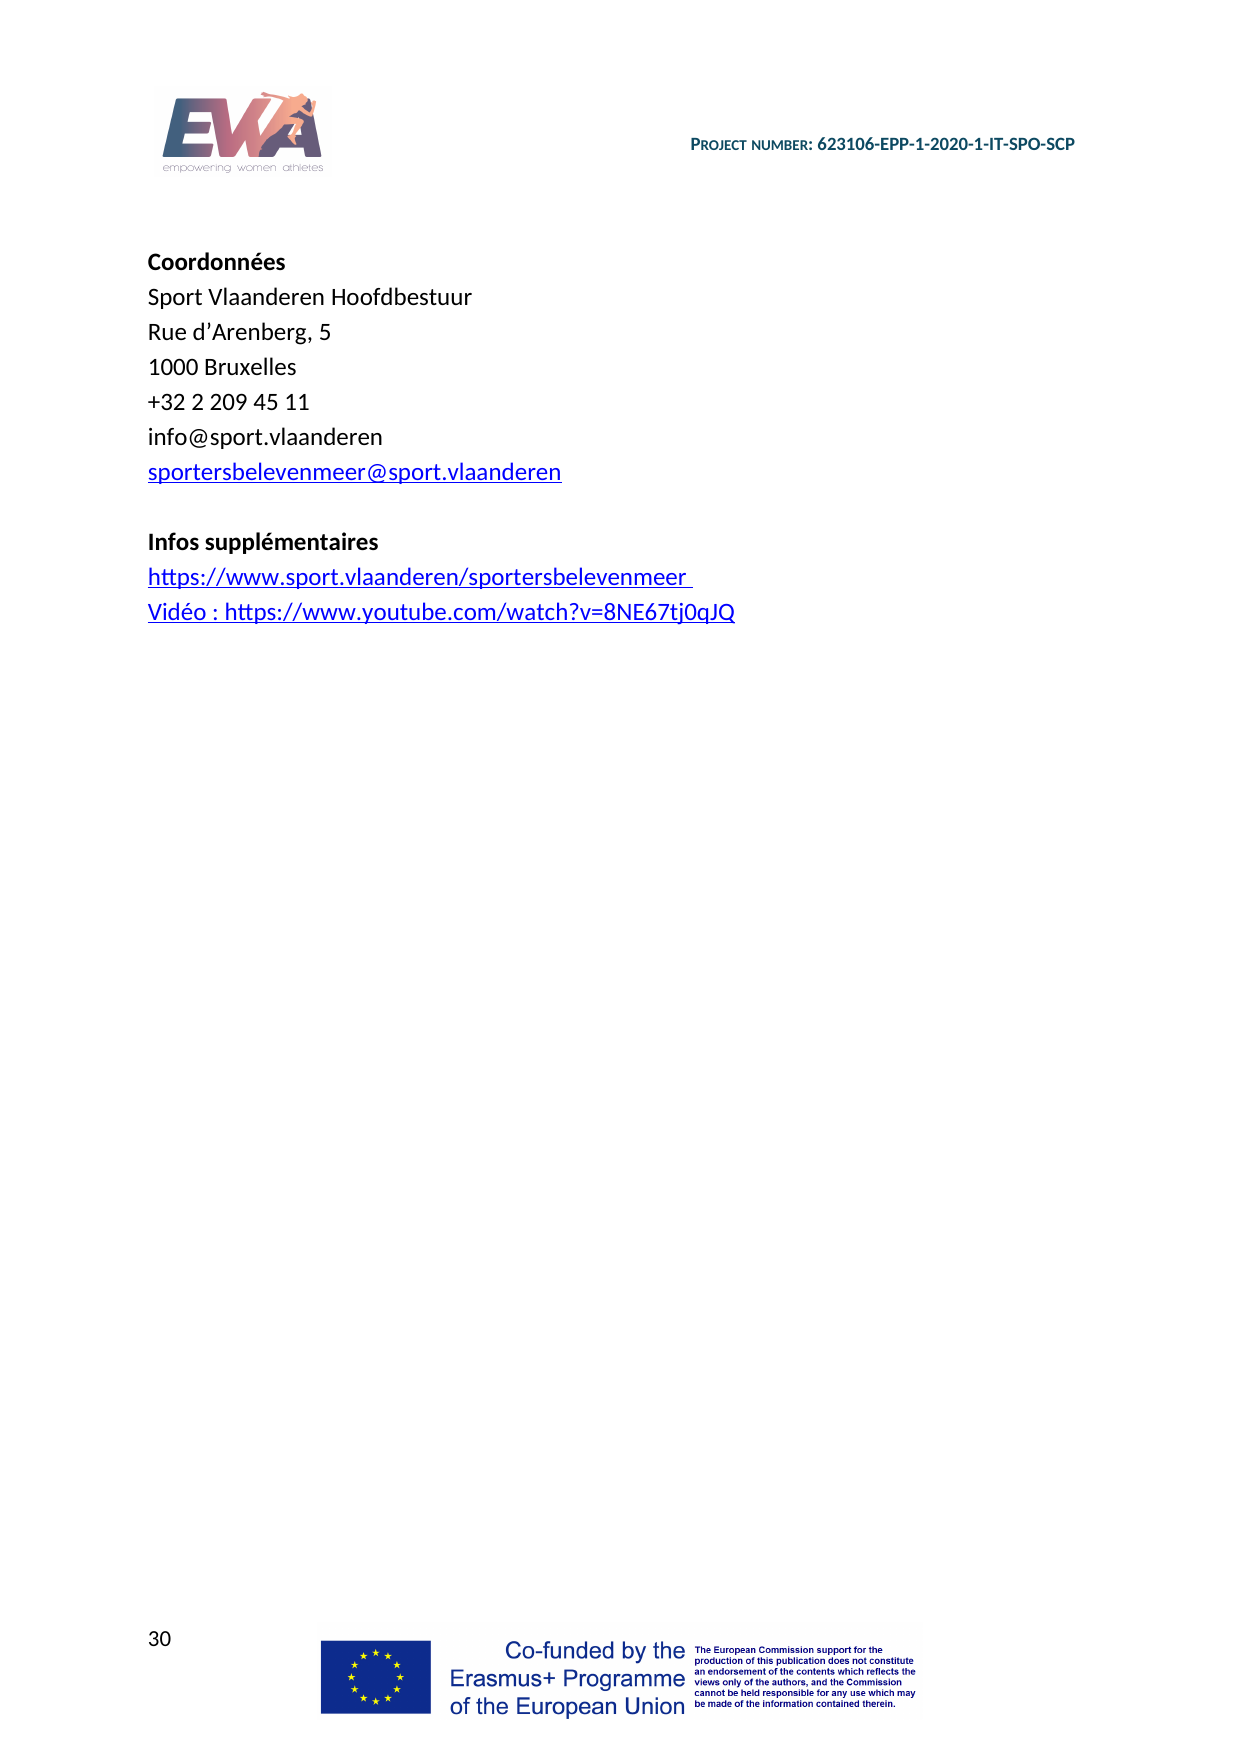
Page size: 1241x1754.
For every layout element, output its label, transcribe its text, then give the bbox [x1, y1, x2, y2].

text sportersbelevenmeer@sport.vlaanderen [148, 456, 1093, 486]
text 1000 Bruxelles [148, 351, 1093, 381]
text Vidéo : https://www.youtube.com/watch?v=8NE67tj0qJQ [148, 596, 1093, 626]
picture [153, 86, 332, 177]
text +32 2 209 45 11 [148, 386, 1093, 416]
text https://www.sport.vlaanderen/sportersbelevenmeer [148, 561, 1093, 591]
picture [316, 1622, 923, 1720]
text Sport Vlaanderen Hoofdbestuur [148, 281, 1093, 311]
text Coordonnées [148, 246, 1093, 276]
text info@sport.vlaanderen [148, 421, 1093, 451]
text Infos supplémentaires [148, 526, 1093, 556]
text Rue d’Arenberg, 5 [148, 316, 1093, 346]
